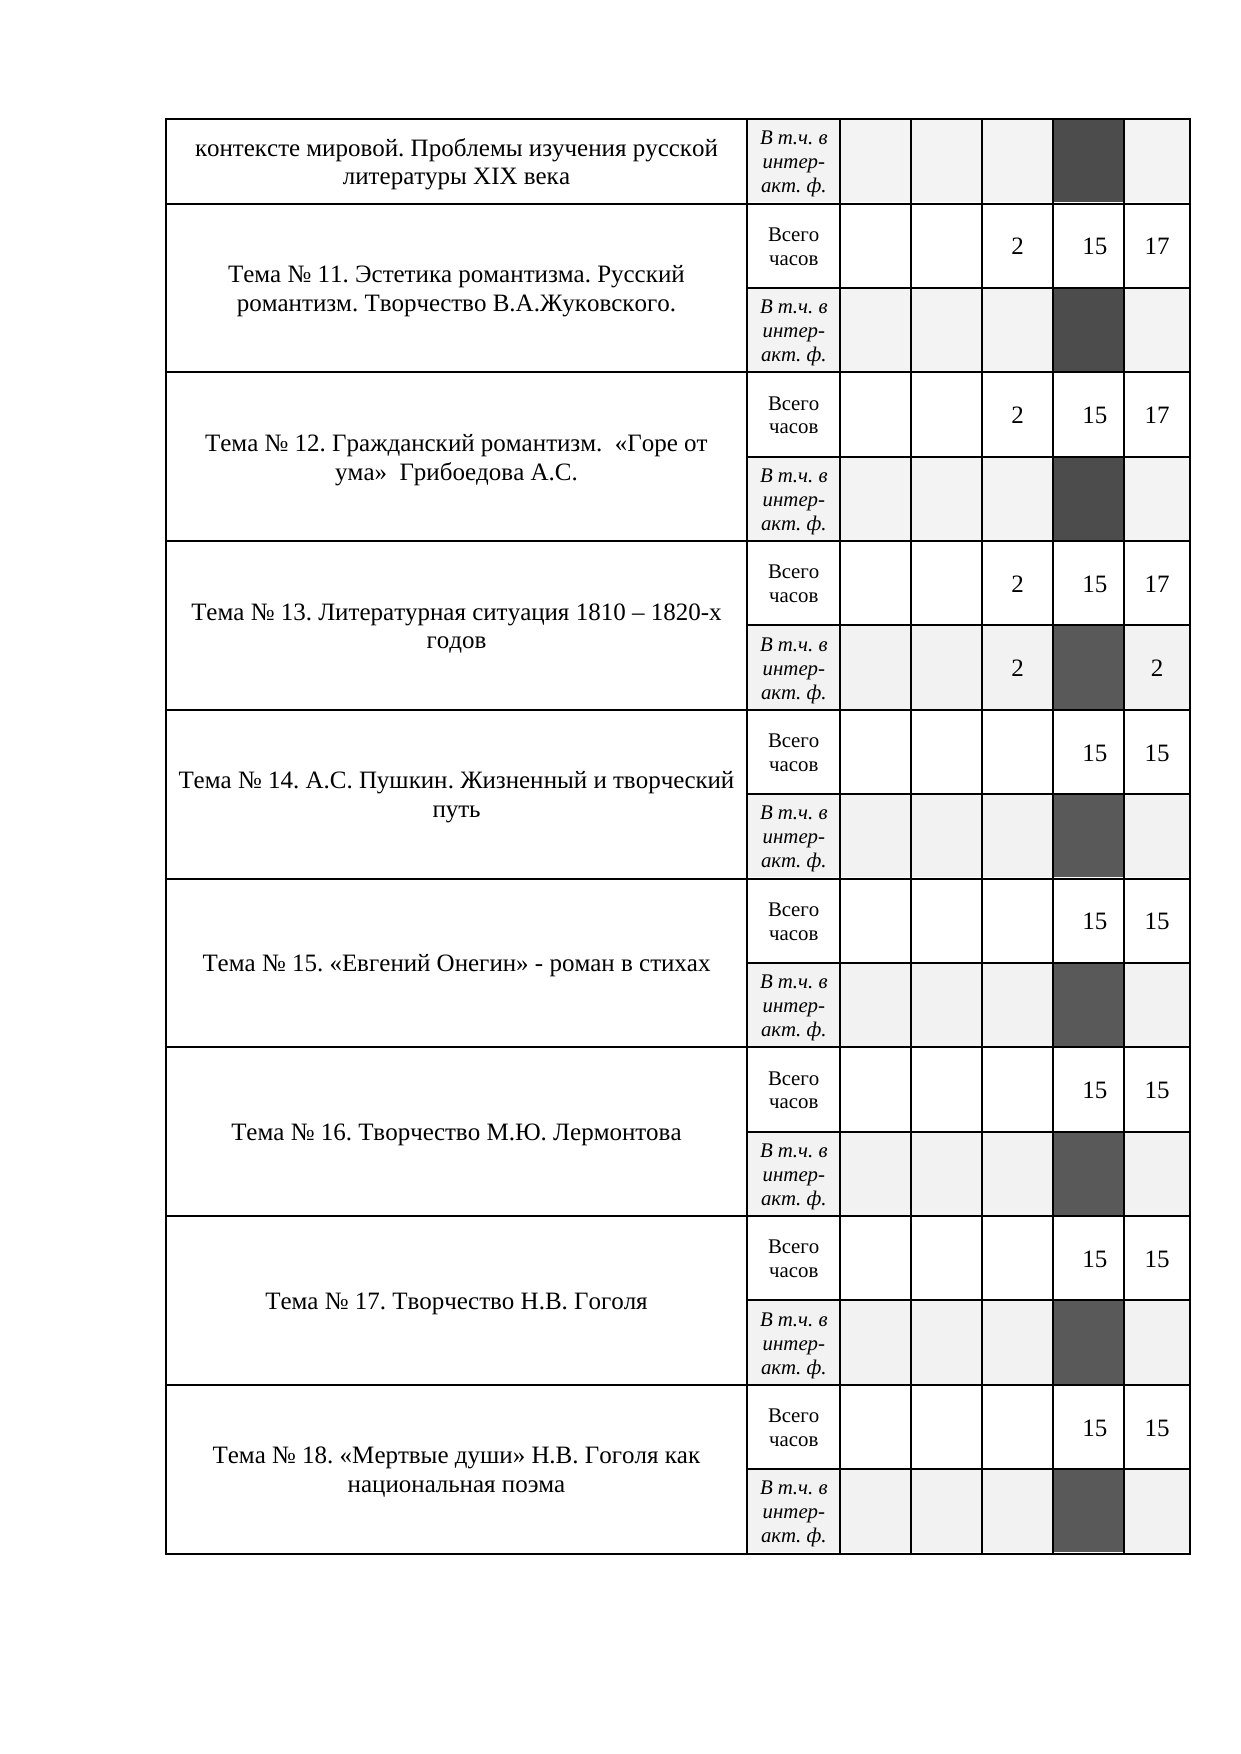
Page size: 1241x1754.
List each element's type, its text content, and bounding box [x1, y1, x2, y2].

table_cell [983, 964, 1052, 1046]
table_cell [912, 120, 981, 202]
table_cell 15 [1054, 373, 1123, 456]
table_cell [983, 1133, 1052, 1215]
table_cell [841, 1470, 910, 1552]
table_cell [841, 964, 910, 1046]
table_cell [912, 458, 981, 540]
table_cell [841, 289, 910, 371]
table_cell [1054, 1470, 1123, 1552]
table_cell [1054, 1133, 1123, 1215]
table_cell [983, 880, 1052, 962]
table_cell 15 [1054, 1048, 1123, 1131]
table_cell 2 [983, 205, 1052, 287]
table_cell 15 [1125, 880, 1189, 962]
table_cell 15 [1125, 1217, 1189, 1299]
table_cell [983, 120, 1052, 202]
table_cell [1125, 289, 1189, 371]
table_cell 15 [1054, 1217, 1123, 1299]
table_cell Всего часов [748, 542, 839, 624]
table_cell 15 [1054, 542, 1123, 624]
table_cell 15 [1125, 711, 1189, 793]
table_cell [1054, 626, 1123, 709]
table_cell [1054, 289, 1123, 371]
table_cell [841, 711, 910, 793]
table_cell 2 [983, 373, 1052, 456]
table_cell [1054, 964, 1123, 1046]
table_cell 17 [1125, 205, 1189, 287]
table_cell [912, 1470, 981, 1552]
table_cell [1054, 120, 1123, 202]
table_cell В т.ч. в интер-акт. ф. [748, 1470, 839, 1552]
table_cell Тема № 16. Творчество М.Ю. Лермонтова [167, 1048, 746, 1215]
table_cell Тема № 13. Литературная ситуация 1810 – 1820-х годов [167, 542, 746, 709]
table_cell [1125, 458, 1189, 540]
table_cell В т.ч. в интер-акт. ф. [748, 1133, 839, 1215]
table_cell [1054, 458, 1123, 540]
table_cell В т.ч. в интер-акт. ф. [748, 458, 839, 540]
table_cell Всего часов [748, 1386, 839, 1468]
table_cell [1054, 795, 1123, 877]
table_cell [912, 711, 981, 793]
table_cell [912, 1301, 981, 1384]
table_cell 2 [983, 626, 1052, 709]
table_cell Тема № 18. «Мертвые души» Н.В. Гоголя как национальная поэма [167, 1386, 746, 1552]
table_cell [912, 205, 981, 287]
table_cell [1125, 120, 1189, 202]
table_cell [841, 542, 910, 624]
table_cell [912, 373, 981, 456]
table_cell Тема № 11. Эстетика романтизма. Русский романтизм. Творчество В.А.Жуковского. [167, 205, 746, 371]
table_cell [841, 795, 910, 877]
table_cell [841, 1301, 910, 1384]
table_cell 2 [1125, 626, 1189, 709]
table_cell Тема № 14. А.С. Пушкин. Жизненный и творческий путь [167, 711, 746, 877]
table_cell [841, 1217, 910, 1299]
table_cell Всего часов [748, 373, 839, 456]
table_cell [983, 711, 1052, 793]
table_cell [912, 1386, 981, 1468]
table_cell Тема № 12. Гражданский романтизм. «Горе от ума» Грибоедова А.С. [167, 373, 746, 540]
table_cell В т.ч. в интер-акт. ф. [748, 289, 839, 371]
table_cell Всего часов [748, 711, 839, 793]
table_cell [841, 458, 910, 540]
table_cell Всего часов [748, 880, 839, 962]
table_cell [983, 795, 1052, 877]
table_cell [983, 1301, 1052, 1384]
table_cell [983, 1048, 1052, 1131]
table_cell Тема № 17. Творчество Н.В. Гоголя [167, 1217, 746, 1384]
table_cell [1125, 1470, 1189, 1552]
table_cell [912, 542, 981, 624]
table_cell 17 [1125, 542, 1189, 624]
table_cell [841, 1048, 910, 1131]
table_cell [1125, 964, 1189, 1046]
table_cell [841, 1386, 910, 1468]
table_cell В т.ч. в интер-акт. ф. [748, 626, 839, 709]
table_cell 2 [983, 542, 1052, 624]
table_cell [983, 1470, 1052, 1552]
table_cell 15 [1054, 711, 1123, 793]
table_cell В т.ч. в интер-акт. ф. [748, 120, 839, 202]
table_cell [841, 880, 910, 962]
table_cell [912, 880, 981, 962]
table_cell [912, 1048, 981, 1131]
table_cell [1125, 1301, 1189, 1384]
table_cell [983, 1217, 1052, 1299]
table_cell Тема № 15. «Евгений Онегин» - роман в стихах [167, 880, 746, 1046]
table_cell [912, 1217, 981, 1299]
table_cell В т.ч. в интер-акт. ф. [748, 1301, 839, 1384]
table_cell [912, 964, 981, 1046]
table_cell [167, 120, 746, 202]
table_cell 15 [1054, 880, 1123, 962]
table_cell [912, 1133, 981, 1215]
table_cell В т.ч. в интер-акт. ф. [748, 795, 839, 877]
table_cell В т.ч. в интер-акт. ф. [748, 964, 839, 1046]
table_cell [983, 289, 1052, 371]
table_cell [983, 458, 1052, 540]
table_cell [912, 289, 981, 371]
table_cell [841, 373, 910, 456]
table_cell [912, 626, 981, 709]
table_cell [912, 795, 981, 877]
table_cell 15 [1125, 1048, 1189, 1131]
table_cell 15 [1054, 205, 1123, 287]
table_cell [841, 626, 910, 709]
table_cell Всего часов [748, 1048, 839, 1131]
table_cell Всего часов [748, 1217, 839, 1299]
table_cell [1125, 1133, 1189, 1215]
table_cell [841, 205, 910, 287]
table_cell [1125, 795, 1189, 877]
table_cell 15 [1125, 1386, 1189, 1468]
table_cell [841, 120, 910, 202]
table_cell Всего часов [748, 205, 839, 287]
table_cell [841, 1133, 910, 1215]
table_cell [983, 1386, 1052, 1468]
table_cell 15 [1054, 1386, 1123, 1468]
table_cell 17 [1125, 373, 1189, 456]
table_cell [1054, 1301, 1123, 1384]
